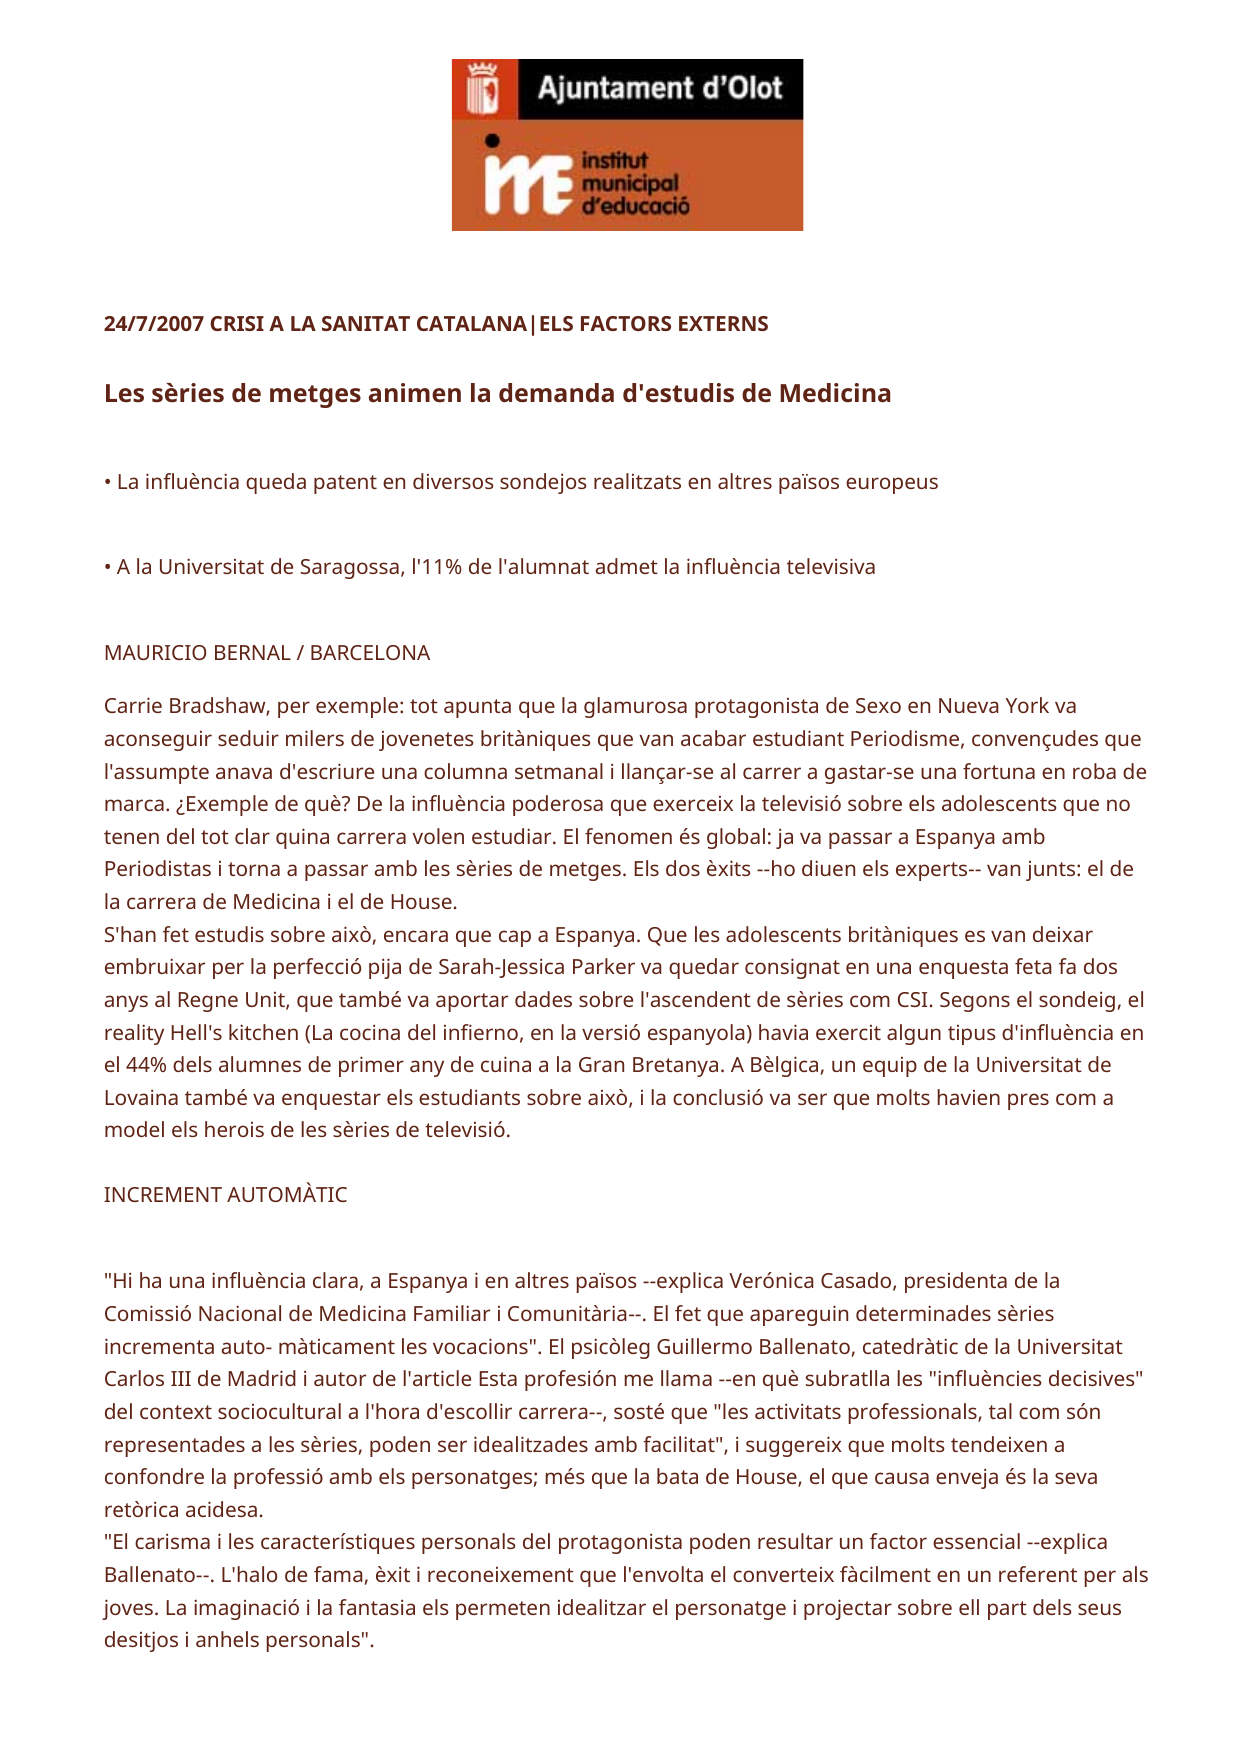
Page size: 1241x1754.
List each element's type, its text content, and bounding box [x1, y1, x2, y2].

text MAURICIO BERNAL / BARCELONA [103, 638, 1152, 667]
picture [451, 59, 804, 231]
text • La influència queda patent en diversos sondejos realitzats en altres països europeus [103, 467, 1152, 527]
text Carrie Bradshaw, per exemple: tot apunta que la glamurosa protagonista de Sexo en Nueva York va aconseguir seduir milers de jovenetes britàniques que van acabar estudiant Periodisme, convençudes que l'assumpte anava d'escriure una columna setmanal i llançar-se al carrer a gastar-se una fortuna en roba de marca. ¿Exemple de què? De la influència poderosa que exerceix la televisió sobre els adolescents que no tenen del tot clar quina carrera volen estudiar. El fenomen és global: ja va passar a Espanya amb Periodistas i torna a passar amb les sèries de metges. Els dos èxits --ho diuen els experts-- van junts: el de la carrera de Medicina i el de House. S'han fet estudis sobre això, encara que cap a Espanya. Que les adolescents britàniques es van deixar embruixar per la perfecció pija de Sarah-Jessica Parker va quedar consignat en una enquesta feta fa dos anys al Regne Unit, que també va aportar dades sobre l'ascendent de sèries com CSI. Segons el sondeig, el reality Hell's kitchen (La cocina del infierno, en la versió espanyola) havia exercit algun tipus d'influència en el 44% dels alumnes de primer any de cuina a la Gran Bretanya. A Bèlgica, un equip de la Universitat de Lovaina també va enquestar els estudiants sobre això, i la conclusió va ser que molts havien pres com a model els herois de les sèries de televisió. INCREMENT AUTOMÀTIC [103, 692, 1152, 1209]
text 24/7/2007 CRISI A LA SANITAT CATALANA|ELS FACTORS EXTERNS Les sèries de metges animen la demanda d'estudis de Medicina [103, 309, 1152, 442]
text • A la Universitat de Saragossa, l'11% de l'alumnat admet la influència televisiva [103, 552, 1152, 613]
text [103, 1234, 1152, 1654]
